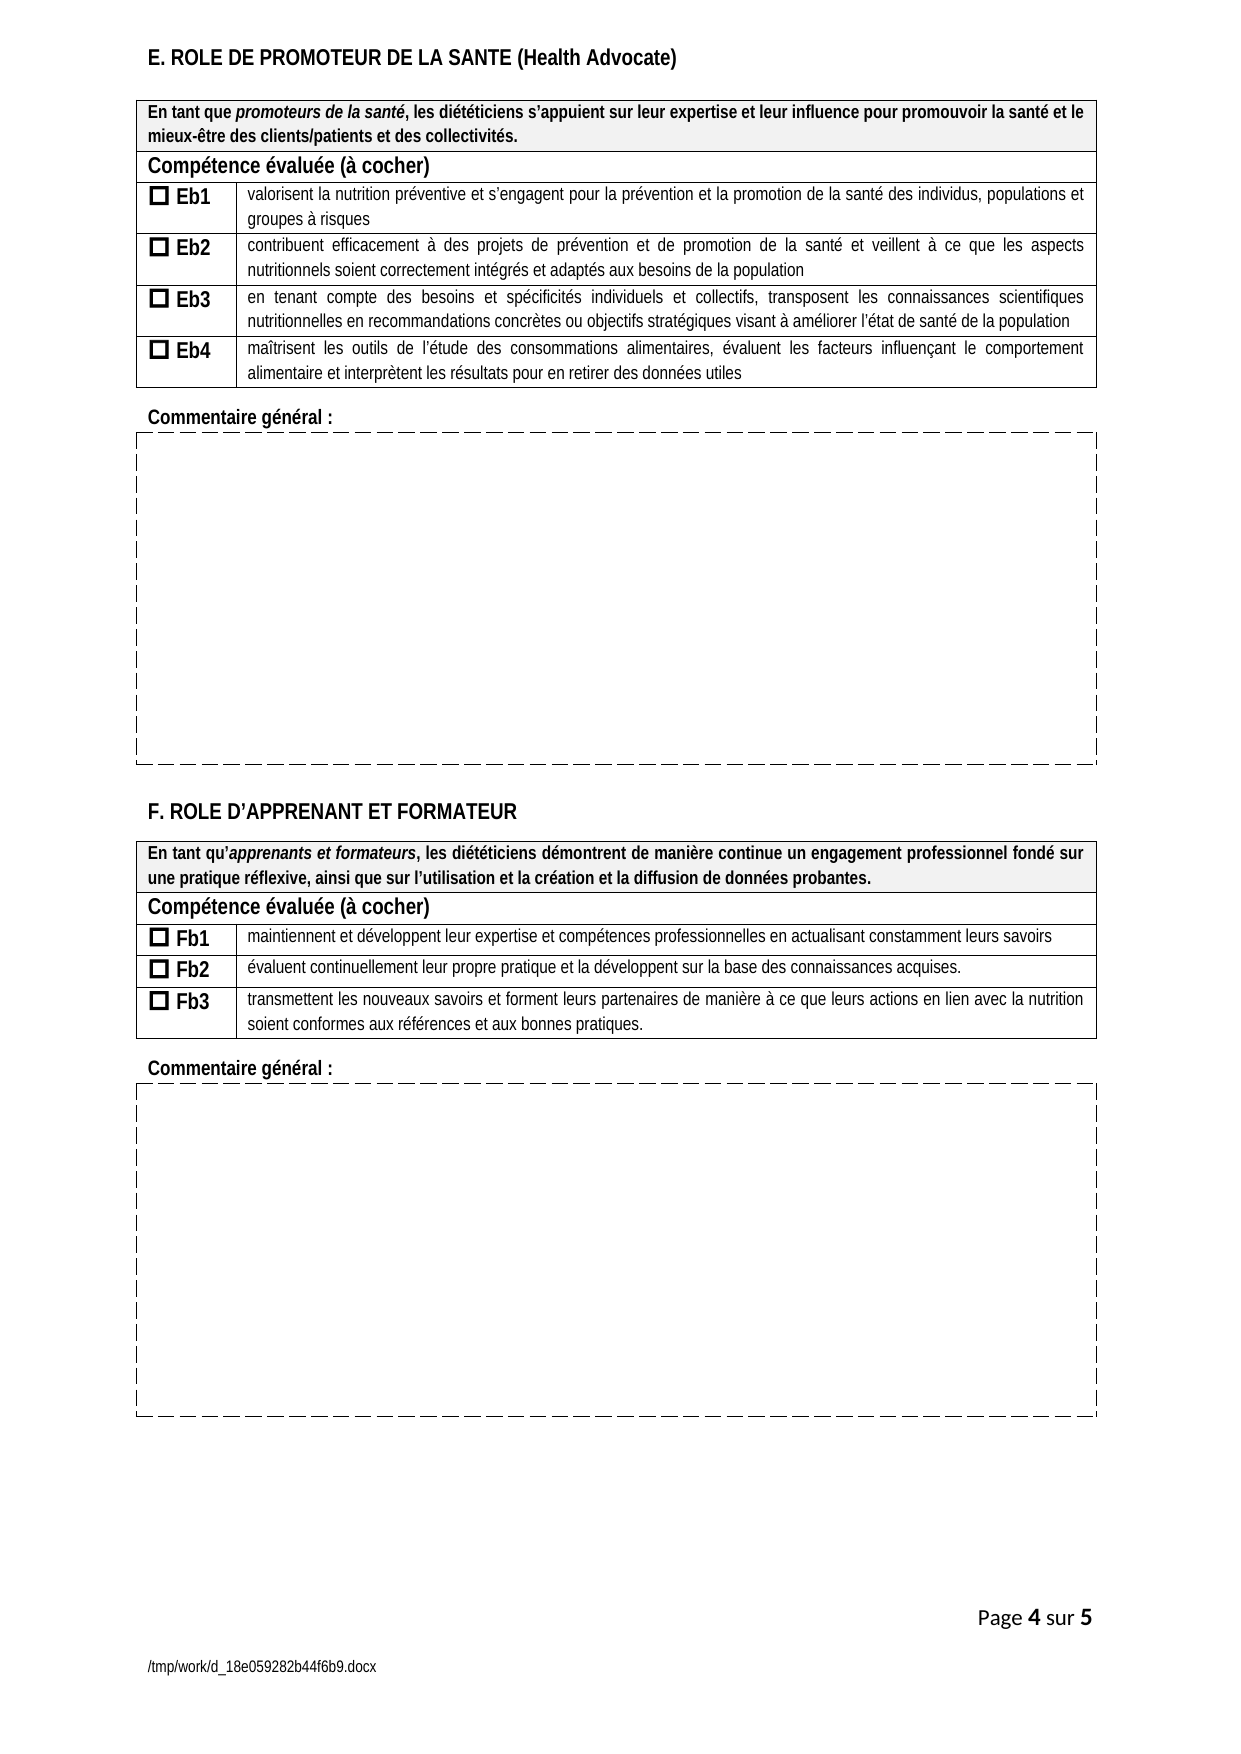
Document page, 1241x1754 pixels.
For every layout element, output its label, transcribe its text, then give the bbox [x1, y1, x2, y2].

table_header [136, 432, 1096, 764]
table_header [136, 1083, 1096, 1416]
text E. ROLE DE PROMOTEUR DE LA SANTE (Health Advocate) [148, 44, 1093, 71]
text Commentaire général : [148, 1056, 1093, 1080]
table_cell maîtrisent les outils de l’étude des consommations alimentaires, évaluent les facteurs influençant le comportement alimentaire et interprètent les résultats pour en retirer des données utiles [237, 337, 1096, 387]
table_cell Eb3 [137, 286, 236, 336]
table_cell Eb2 [137, 234, 236, 284]
table_cell Fb1 [137, 925, 236, 955]
table_cell Fb2 [137, 956, 236, 987]
text F. ROLE D’APPRENANT ET FORMATEUR [148, 798, 1093, 825]
table_cell Compétence évaluée (à cocher) [137, 893, 1096, 923]
table_cell Fb3 [137, 988, 236, 1038]
table_cell Eb1 [137, 183, 236, 233]
table_cell contribuent efficacement à des projets de prévention et de promotion de la santé et veillent à ce que les aspects nutritionnels soient correctement intégrés et adaptés aux besoins de la population [237, 234, 1096, 284]
table_cell maintiennent et développent leur expertise et compétences professionnelles en actualisant constamment leurs savoirs [237, 925, 1096, 955]
table_cell transmettent les nouveaux savoirs et forment leurs partenaires de manière à ce que leurs actions en lien avec la nutrition soient conformes aux références et aux bonnes pratiques. [237, 988, 1096, 1038]
table_cell valorisent la nutrition préventive et s’engagent pour la prévention et la promotion de la santé des individus, populations et groupes à risques [237, 183, 1096, 233]
table_cell Eb4 [137, 337, 236, 387]
table_header En tant que promoteurs de la santé, les diététiciens s’appuient sur leur expertise et leur influence pour promouvoir la santé et le mieux-être des clients/patients et des collectivités. [137, 101, 1096, 151]
table_header En tant qu’apprenants et formateurs, les diététiciens démontrent de manière continue un engagement professionnel fondé sur une pratique réflexive, ainsi que sur l’utilisation et la création et la diffusion de données probantes. [137, 842, 1096, 892]
text Commentaire général : [148, 404, 1093, 428]
table_cell Compétence évaluée (à cocher) [137, 152, 1096, 182]
table_cell en tenant compte des besoins et spécificités individuels et collectifs, transposent les connaissances scientifiques nutritionnelles en recommandations concrètes ou objectifs stratégiques visant à améliorer l’état de santé de la population [237, 286, 1096, 336]
table_cell évaluent continuellement leur propre pratique et la développent sur la base des connaissances acquises. [237, 956, 1096, 987]
